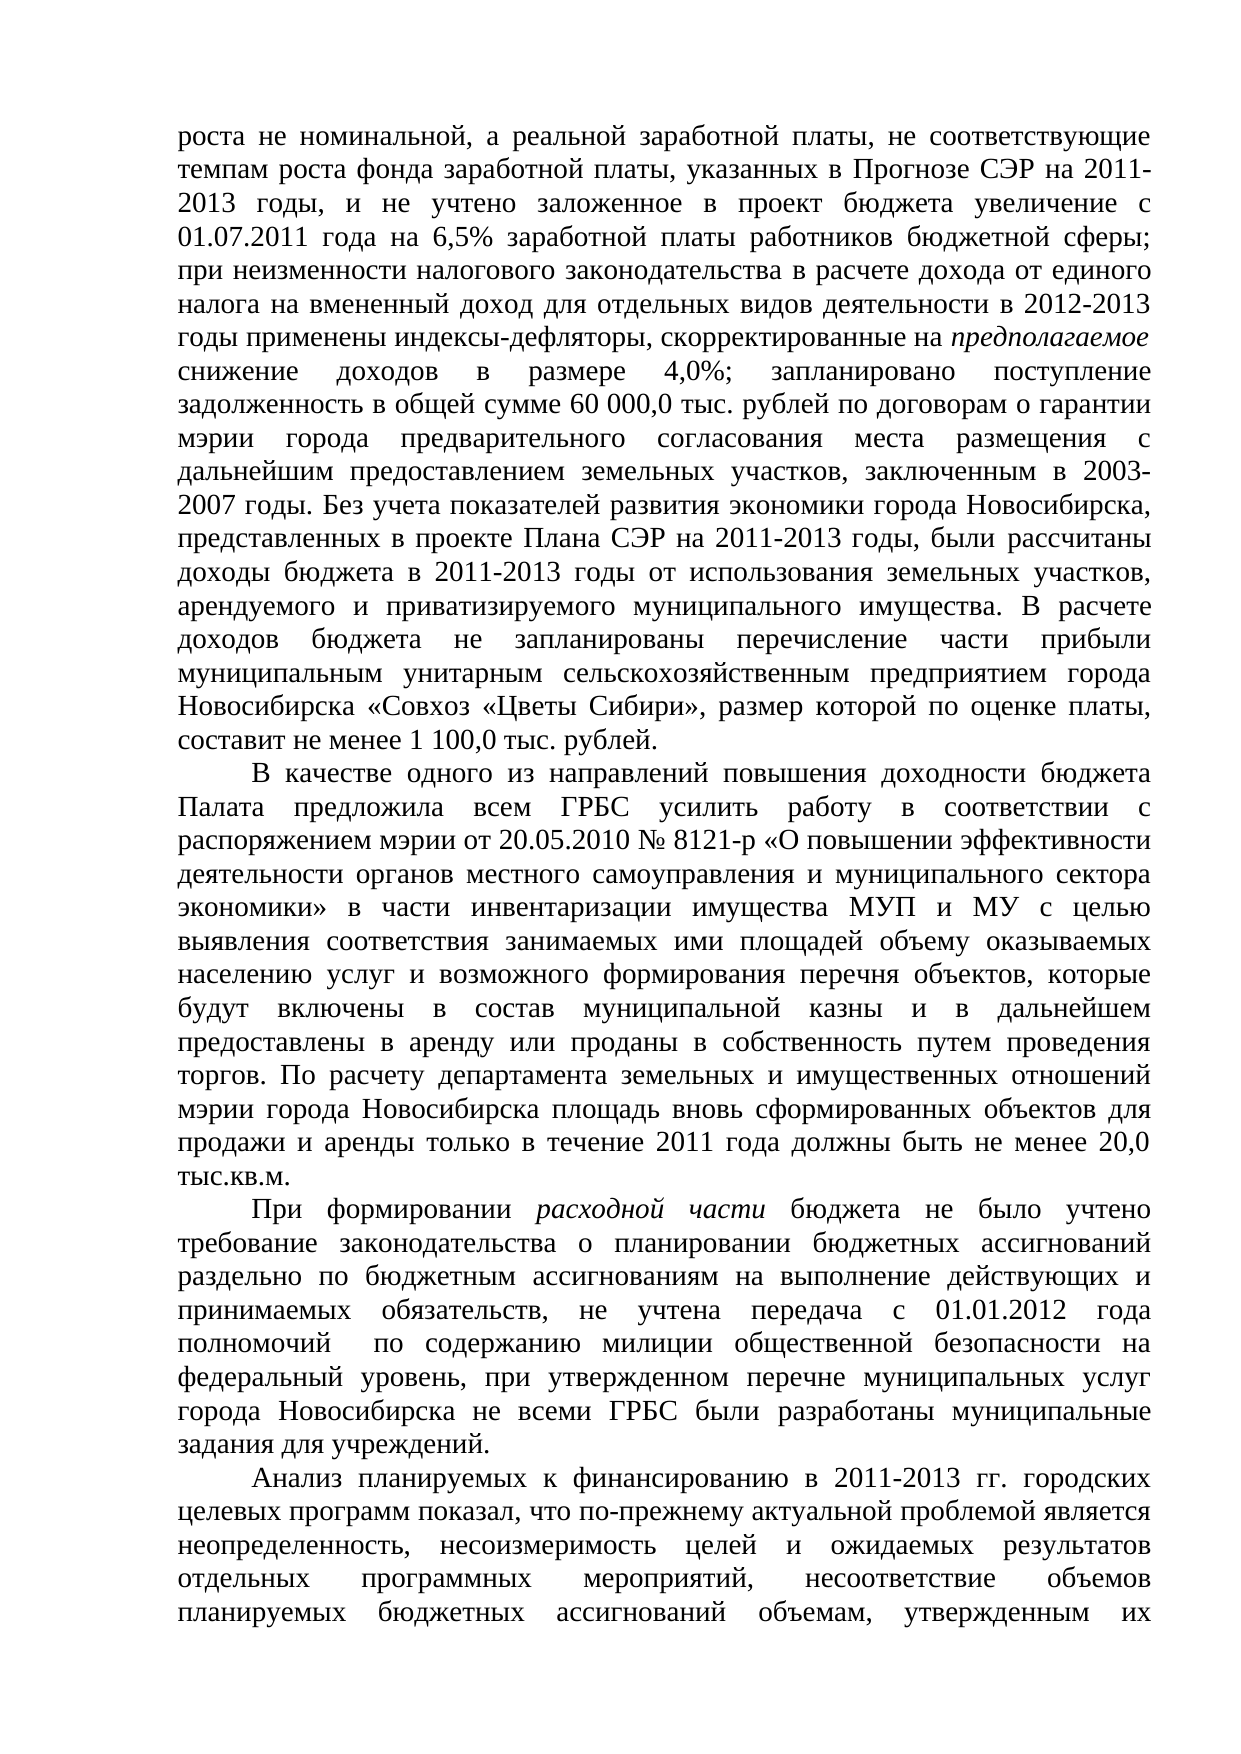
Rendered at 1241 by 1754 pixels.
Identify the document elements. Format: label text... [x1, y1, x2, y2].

text В качестве одного из направлений повышения доходности бюджета Палата предложила всем ГРБС усилить работу в соответствии с распоряжением мэрии от 20.05.2010 № 8121-р «О повышении эффективности деятельности органов местного самоуправления и муниципального сектора экономики» в части инвентаризации имущества МУП и МУ с целью выявления соответствия занимаемых ими площадей объему оказываемых населению услуг и возможного формирования перечня объектов, которые будут включены в состав муниципальной казны и в дальнейшем предоставлены в аренду или проданы в собственность путем проведения торгов. По расчету департамента земельных и имущественных отношений мэрии города Новосибирска площадь вновь сформированных объектов для продажи и аренды только в течение 2011 года должны быть не менее 20,0 тыс.кв.м. [177, 755, 1152, 1191]
text При формировании расходной части бюджета не было учтено требование законодательства о планировании бюджетных ассигнований раздельно по бюджетным ассигнованиям на выполнение действующих и принимаемых обязательств, не учтена передача с 01.01.2012 года полномочий по содержанию милиции общественной безопасности на федеральный уровень, при утвержденном перечне муниципальных услуг города Новосибирска не всеми ГРБС были разработаны муниципальные задания для учреждений. [177, 1191, 1152, 1460]
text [177, 118, 1152, 755]
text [177, 1460, 1152, 1627]
